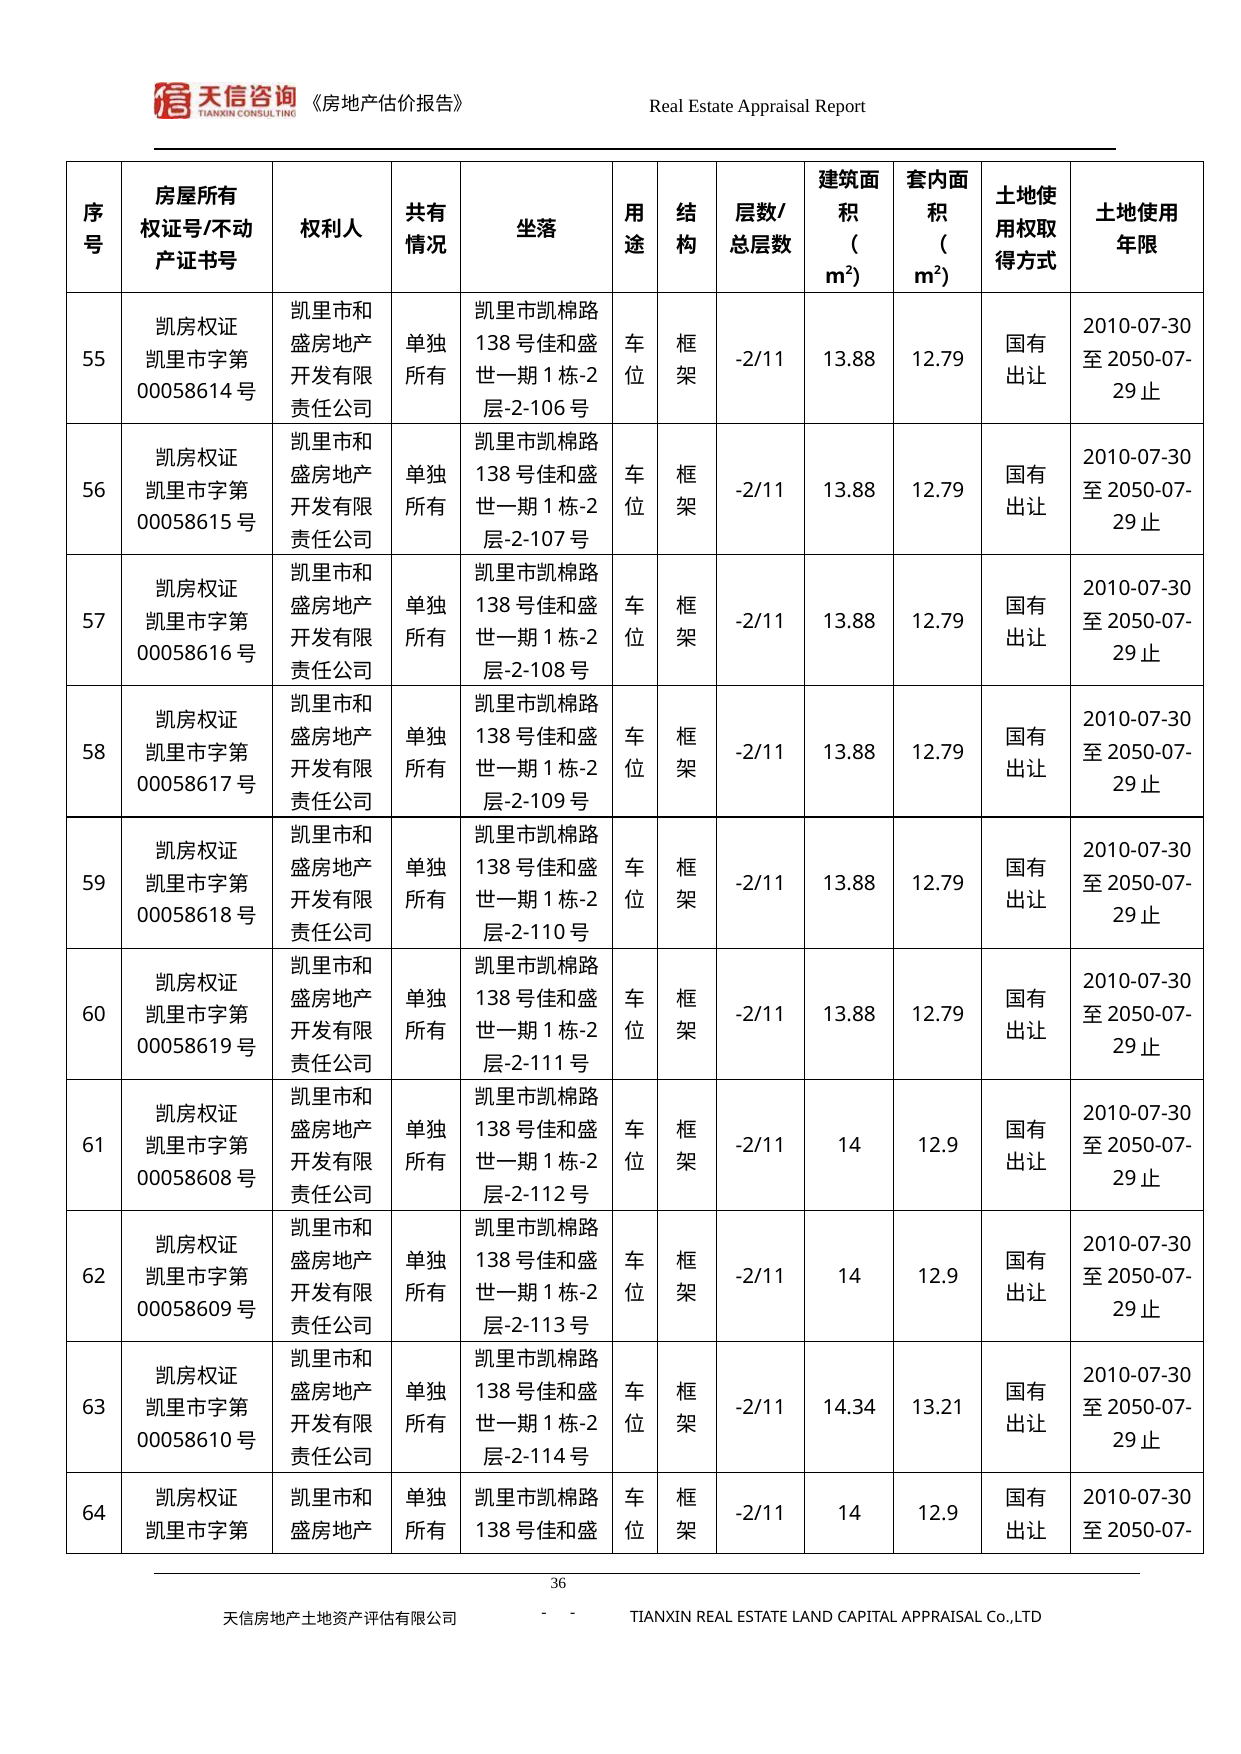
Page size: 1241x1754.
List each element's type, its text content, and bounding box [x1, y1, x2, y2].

table_cell 单独所有 [392, 293, 460, 423]
table_cell 62 [67, 1211, 121, 1341]
table_header 套内面积（m2） [894, 162, 981, 292]
table_cell 13.88 [805, 686, 893, 816]
table_cell 单独所有 [392, 949, 460, 1078]
table_cell 14.34 [805, 1342, 893, 1472]
table_cell 凯里市凯棉路138号佳和盛世一期1栋-2层-2-114号 [461, 1342, 612, 1472]
table_cell 凯房权证 凯里市字第00058610号 [122, 1342, 272, 1472]
table_cell 14 [805, 1473, 893, 1553]
table_cell 58 [67, 686, 121, 816]
table_cell 12.79 [894, 424, 981, 554]
table_cell -2/11 [717, 686, 804, 816]
table_cell -2/11 [717, 1473, 804, 1553]
table_cell 车位 [613, 818, 657, 947]
table_header 权利人 [273, 162, 391, 292]
table_header 结构 [658, 162, 716, 292]
table_cell 13.88 [805, 293, 893, 423]
table_cell 国有 出让 [982, 818, 1070, 947]
table_cell 63 [67, 1342, 121, 1472]
table_cell 凯房权证 凯里市字第00058609号 [122, 1211, 272, 1341]
table_cell 单独所有 [392, 1080, 460, 1209]
table_cell 车位 [613, 1211, 657, 1341]
table_cell 2010-07-30至2050-07-29止 [1071, 293, 1203, 423]
table_header 建筑面积（m2） [805, 162, 893, 292]
table_cell 国有 出让 [982, 686, 1070, 816]
table_cell 凯房权证 凯里市字第00058616号 [122, 555, 272, 685]
table_cell 框架 [658, 293, 716, 423]
table_cell 单独所有 [392, 424, 460, 554]
table_cell 凯房权证 凯里市字第00058615号 [122, 424, 272, 554]
table_cell -2/11 [717, 555, 804, 685]
table_cell 13.21 [894, 1342, 981, 1472]
table_cell 12.9 [894, 1080, 981, 1209]
table_cell 框架 [658, 424, 716, 554]
table_header 土地使用 年限 [1071, 162, 1203, 292]
table_cell -2/11 [717, 1080, 804, 1209]
table_cell 国有 出让 [982, 949, 1070, 1078]
table_cell 凯里市和盛房地产开发有限责任公司 [273, 1473, 391, 1553]
table_cell 12.79 [894, 949, 981, 1078]
table_cell 车位 [613, 424, 657, 554]
table_cell 国有 出让 [982, 293, 1070, 423]
table_cell 凯里市凯棉路138号佳和盛世一期1栋-2层-2-115号 [461, 1473, 612, 1553]
table_cell 框架 [658, 1211, 716, 1341]
table_cell 凯里市和盛房地产开发有限责任公司 [273, 1342, 391, 1472]
table_cell 凯里市凯棉路138号佳和盛世一期1栋-2层-2-111号 [461, 949, 612, 1078]
table_cell 12.79 [894, 686, 981, 816]
table_cell 64 [67, 1473, 121, 1553]
table_cell 凯里市和盛房地产开发有限责任公司 [273, 293, 391, 423]
table_cell 59 [67, 818, 121, 947]
table_header 用途 [613, 162, 657, 292]
table_cell 国有 出让 [982, 1342, 1070, 1472]
table_cell 凯里市和盛房地产开发有限责任公司 [273, 555, 391, 685]
table_cell 凯房权证 凯里市字第00058611号 [122, 1473, 272, 1553]
table_cell 框架 [658, 1473, 716, 1553]
table_cell 单独所有 [392, 1211, 460, 1341]
table_cell 凯里市凯棉路138号佳和盛世一期1栋-2层-2-113号 [461, 1211, 612, 1341]
table_cell 2010-07-30至2050-07-29止 [1071, 1080, 1203, 1209]
table_cell 13.88 [805, 949, 893, 1078]
table_cell 57 [67, 555, 121, 685]
table_cell 凯里市和盛房地产开发有限责任公司 [273, 818, 391, 947]
table_cell -2/11 [717, 818, 804, 947]
table_cell 凯房权证 凯里市字第00058619号 [122, 949, 272, 1078]
table_cell 框架 [658, 949, 716, 1078]
table_cell 60 [67, 949, 121, 1078]
table_cell 2010-07-30至2050-07-29止 [1071, 686, 1203, 816]
table_cell 单独所有 [392, 1342, 460, 1472]
table_cell 61 [67, 1080, 121, 1209]
table_cell 框架 [658, 555, 716, 685]
table_cell -2/11 [717, 293, 804, 423]
table_cell 车位 [613, 293, 657, 423]
table_cell -2/11 [717, 949, 804, 1078]
table_cell 国有 出让 [982, 1080, 1070, 1209]
table_cell 单独所有 [392, 1473, 460, 1553]
table_header 房屋所有 权证号/不动产证书号 [122, 162, 272, 292]
table_cell 单独所有 [392, 555, 460, 685]
table_cell 14 [805, 1080, 893, 1209]
table_cell 框架 [658, 1342, 716, 1472]
table_header 共有情况 [392, 162, 460, 292]
table_cell 车位 [613, 686, 657, 816]
table_cell 凯房权证 凯里市字第00058618号 [122, 818, 272, 947]
table_cell 2010-07-30至2050-07-29止 [1071, 555, 1203, 685]
table_header 序号 [67, 162, 121, 292]
table_cell 12.9 [894, 1211, 981, 1341]
table_cell 凯里市和盛房地产开发有限责任公司 [273, 949, 391, 1078]
table_cell 凯里市凯棉路138号佳和盛世一期1栋-2层-2-110号 [461, 818, 612, 947]
table_cell 13.88 [805, 555, 893, 685]
table_cell 凯房权证 凯里市字第00058617号 [122, 686, 272, 816]
table_header 土地使用权取得方式 [982, 162, 1070, 292]
table_header 坐落 [461, 162, 612, 292]
table_cell 凯房权证 凯里市字第00058614号 [122, 293, 272, 423]
table_cell 2010-07-30至2050-07-29止 [1071, 1473, 1203, 1553]
table_cell 2010-07-30至2050-07-29止 [1071, 1342, 1203, 1472]
table_cell 单独所有 [392, 686, 460, 816]
table_cell 车位 [613, 1342, 657, 1472]
table_cell 12.79 [894, 818, 981, 947]
table_cell 2010-07-30至2050-07-29止 [1071, 818, 1203, 947]
table_cell 12.79 [894, 555, 981, 685]
table_cell -2/11 [717, 1211, 804, 1341]
table_cell 车位 [613, 949, 657, 1078]
table_cell -2/11 [717, 1342, 804, 1472]
table_cell 凯里市凯棉路138号佳和盛世一期1栋-2层-2-109号 [461, 686, 612, 816]
table_cell 凯里市和盛房地产开发有限责任公司 [273, 1080, 391, 1209]
table_cell 凯里市凯棉路138号佳和盛世一期1栋-2层-2-112号 [461, 1080, 612, 1209]
table_cell 2010-07-30至2050-07-29止 [1071, 949, 1203, 1078]
table_cell 12.79 [894, 293, 981, 423]
table_cell 单独所有 [392, 818, 460, 947]
table_cell 国有 出让 [982, 424, 1070, 554]
table_cell 55 [67, 293, 121, 423]
table_cell 凯里市凯棉路138号佳和盛世一期1栋-2层-2-108号 [461, 555, 612, 685]
table_cell 框架 [658, 818, 716, 947]
table_cell 凯里市凯棉路138号佳和盛世一期1栋-2层-2-106号 [461, 293, 612, 423]
table_cell 框架 [658, 1080, 716, 1209]
table_cell 国有 出让 [982, 1211, 1070, 1341]
table_cell 13.88 [805, 818, 893, 947]
table_cell 13.88 [805, 424, 893, 554]
table_cell 2010-07-30至2050-07-29止 [1071, 1211, 1203, 1341]
table_header 层数/ 总层数 [717, 162, 804, 292]
table_cell 凯里市和盛房地产开发有限责任公司 [273, 424, 391, 554]
table_cell 车位 [613, 1080, 657, 1209]
table_cell 12.9 [894, 1473, 981, 1553]
table_cell 车位 [613, 555, 657, 685]
picture [153, 82, 296, 119]
table_cell 凯房权证 凯里市字第00058608号 [122, 1080, 272, 1209]
table_cell 凯里市凯棉路138号佳和盛世一期1栋-2层-2-107号 [461, 424, 612, 554]
table_cell 框架 [658, 686, 716, 816]
table_cell 14 [805, 1211, 893, 1341]
table_cell 凯里市和盛房地产开发有限责任公司 [273, 1211, 391, 1341]
table_cell 国有 出让 [982, 555, 1070, 685]
table_cell 国有 出让 [982, 1473, 1070, 1553]
table_cell 56 [67, 424, 121, 554]
table_cell 车位 [613, 1473, 657, 1553]
table_cell 凯里市和盛房地产开发有限责任公司 [273, 686, 391, 816]
table_cell -2/11 [717, 424, 804, 554]
table_cell 2010-07-30至2050-07-29止 [1071, 424, 1203, 554]
